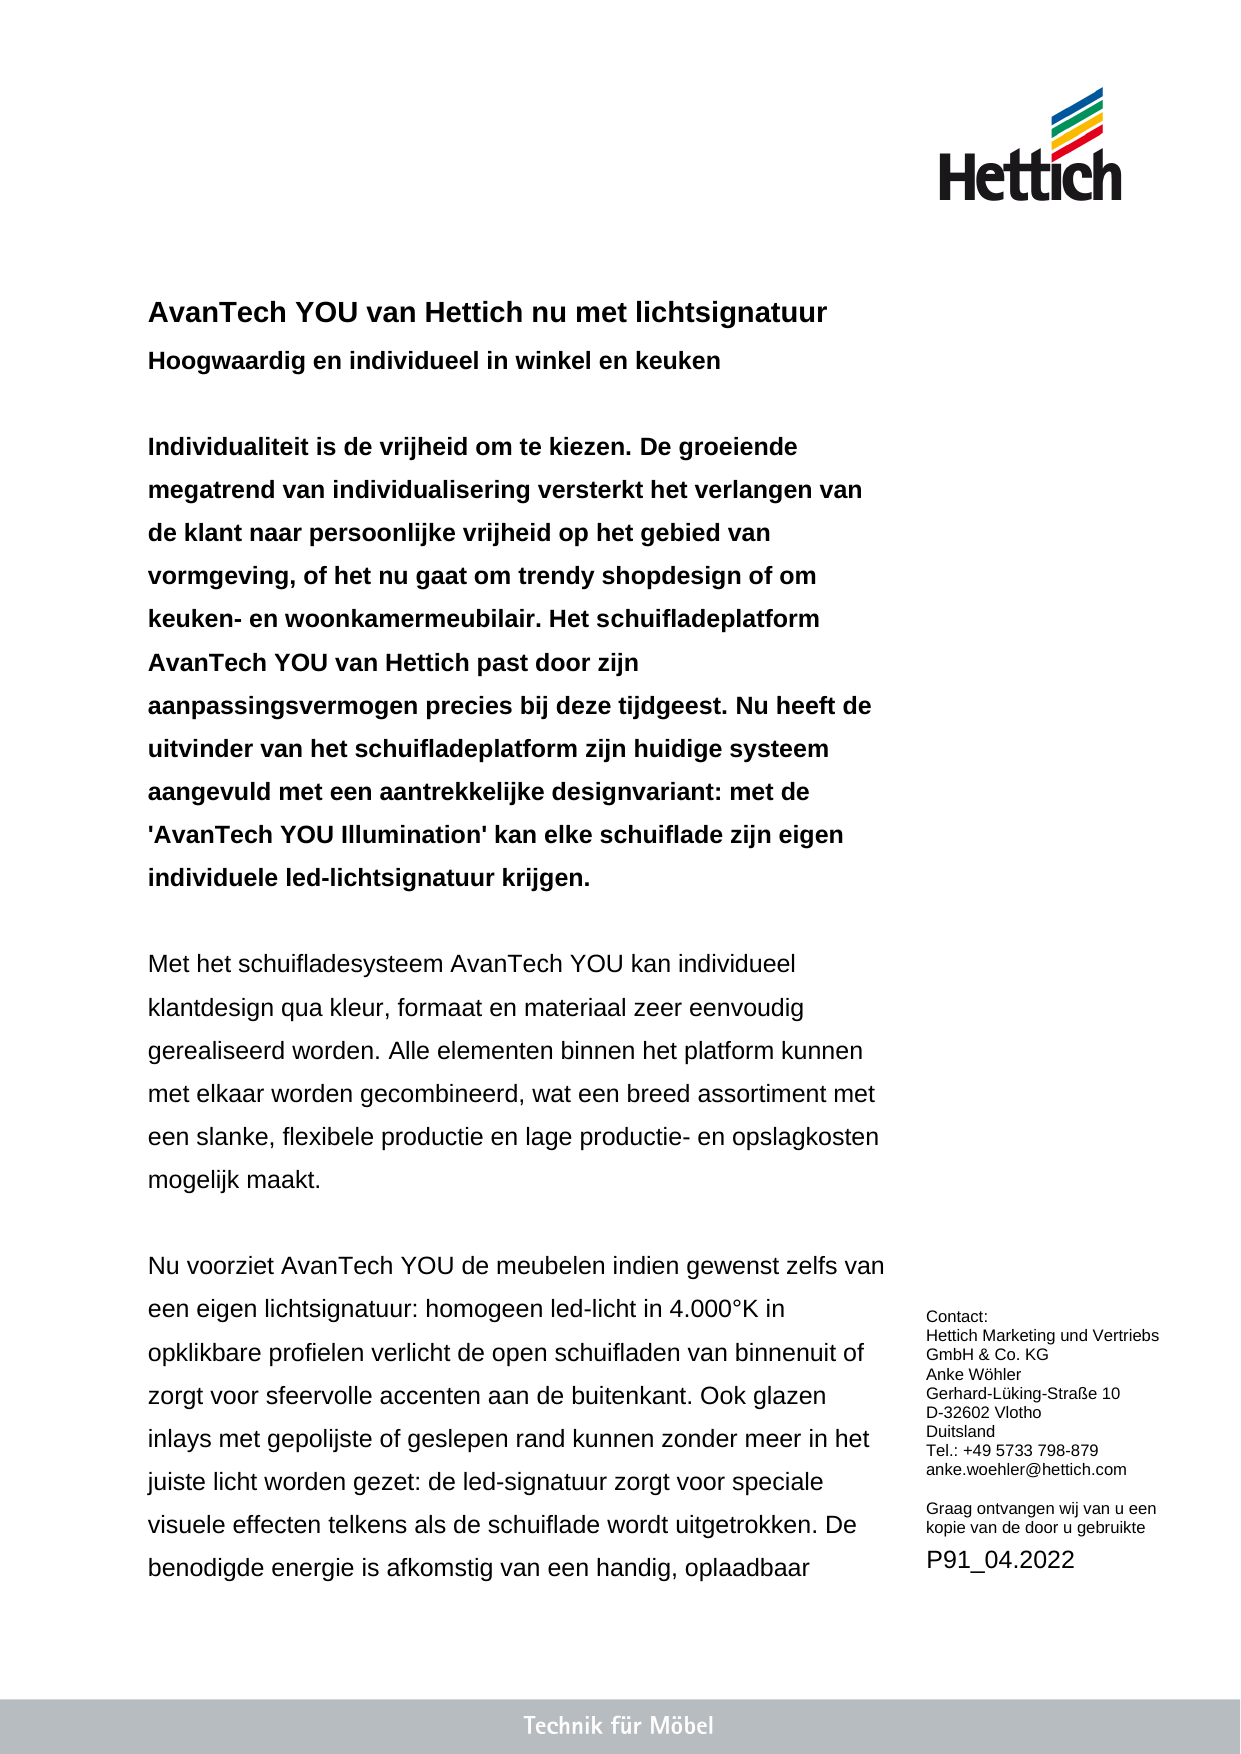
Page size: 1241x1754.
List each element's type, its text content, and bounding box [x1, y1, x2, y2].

picture [0, 6, 1241, 263]
text Hoogwaardig en individueel in winkel en keuken [148, 346, 886, 374]
text AvanTech YOU van Hettich nu met lichtsignatuur [148, 295, 886, 329]
text Met het schuifladesysteem AvanTech YOU kan individueel klantdesign qua kleur, formaat en materiaal zeer eenvoudig gerealiseerd worden. Alle elementen binnen het platform kunnen met elkaar worden gecombineerd, wat een breed assortiment met een slanke, flexibele productie en lage productie- en opslagkosten mogelijk maakt. [148, 906, 886, 1194]
text Individualiteit is de vrijheid om te kiezen. De groeiende megatrend van individualisering versterkt het verlangen van de klant naar persoonlijke vrijheid op het gebied van vormgeving, of het nu gaat om trendy shopdesign of om keuken- en woonkamermeubilair. Het schuifladeplatform AvanTech YOU van Hettich past door zijn aanpassingsvermogen precies bij deze tijdgeest. Nu heeft de uitvinder van het schuifladeplatform zijn huidige systeem aangevuld met een aantrekkelijke designvariant: met de 'AvanTech YOU Illumination' kan elke schuiflade zijn eigen individuele led-lichtsignatuur krijgen. [148, 432, 886, 892]
picture [0, 1636, 1241, 1754]
